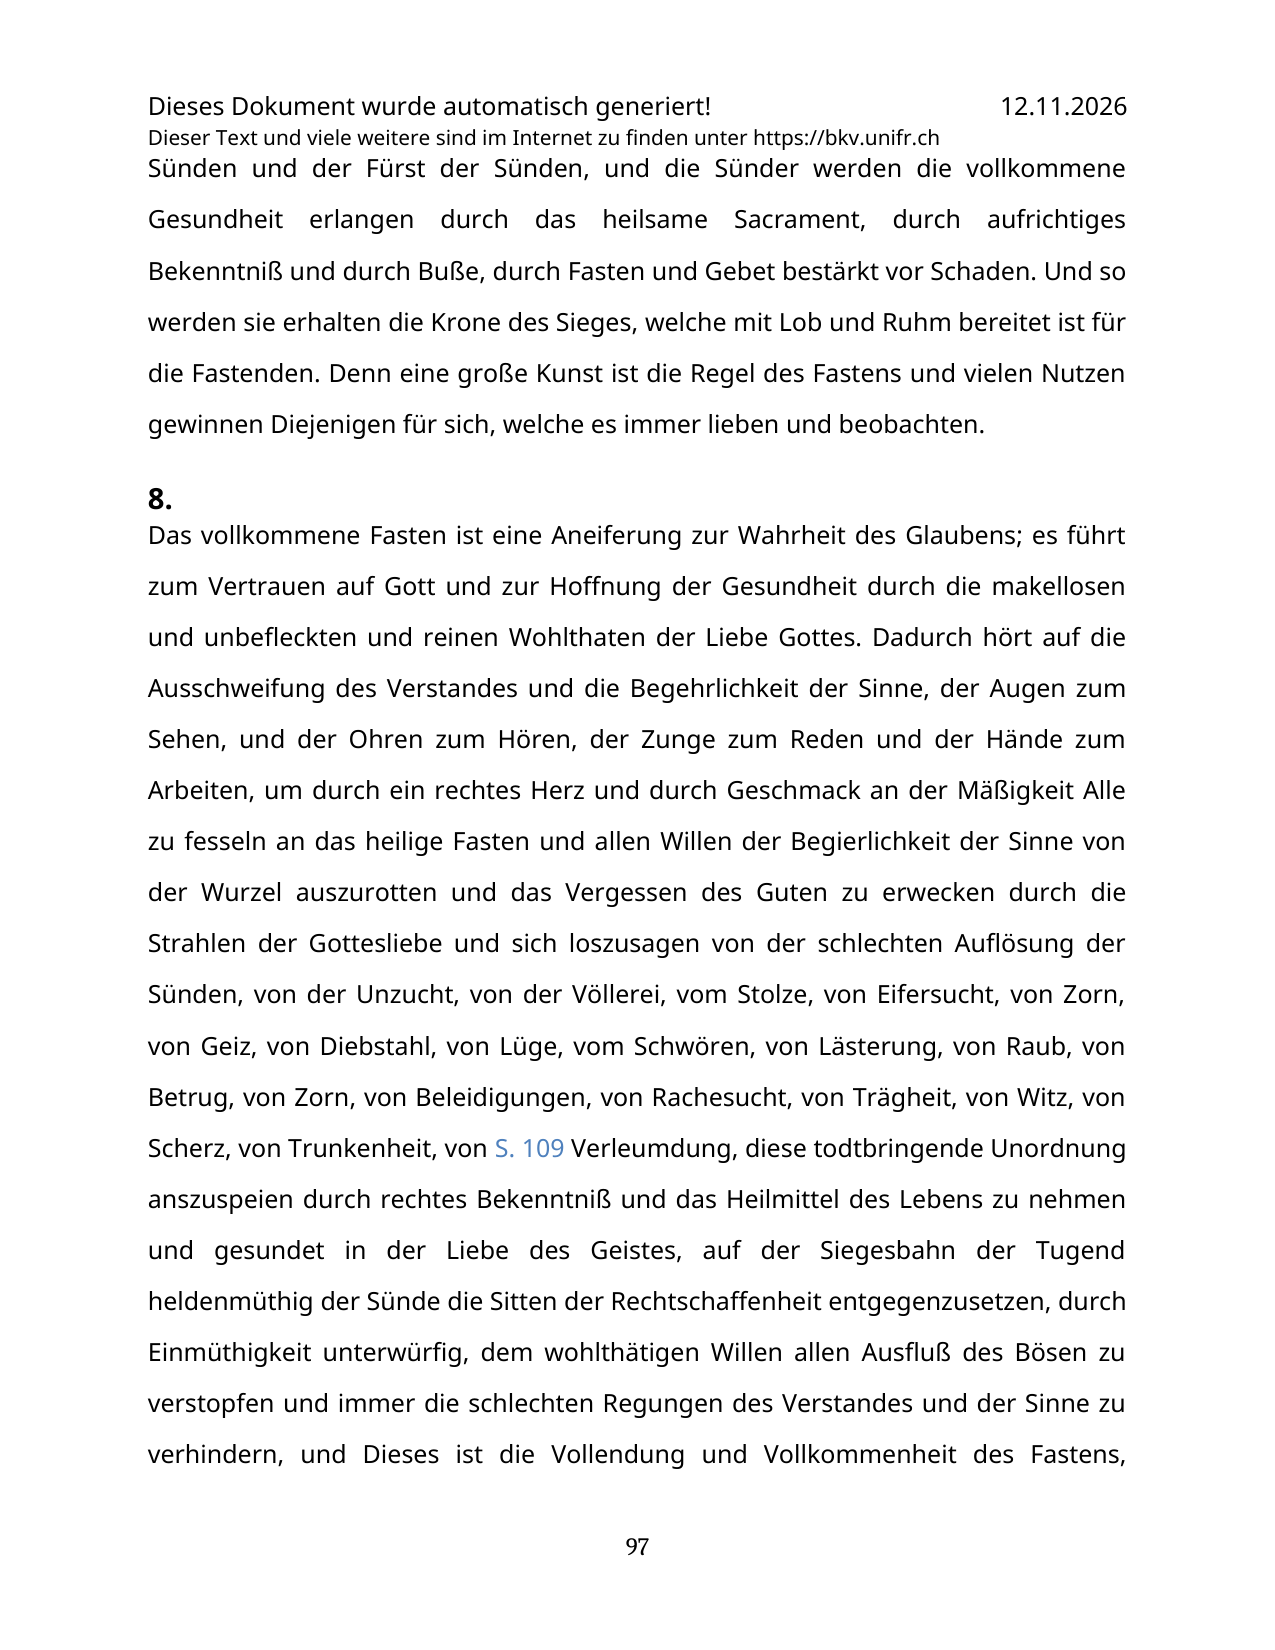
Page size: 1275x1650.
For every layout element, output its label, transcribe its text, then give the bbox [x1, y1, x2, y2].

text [148, 151, 1127, 440]
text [148, 518, 1127, 1471]
subtitle 8. [148, 478, 1127, 518]
